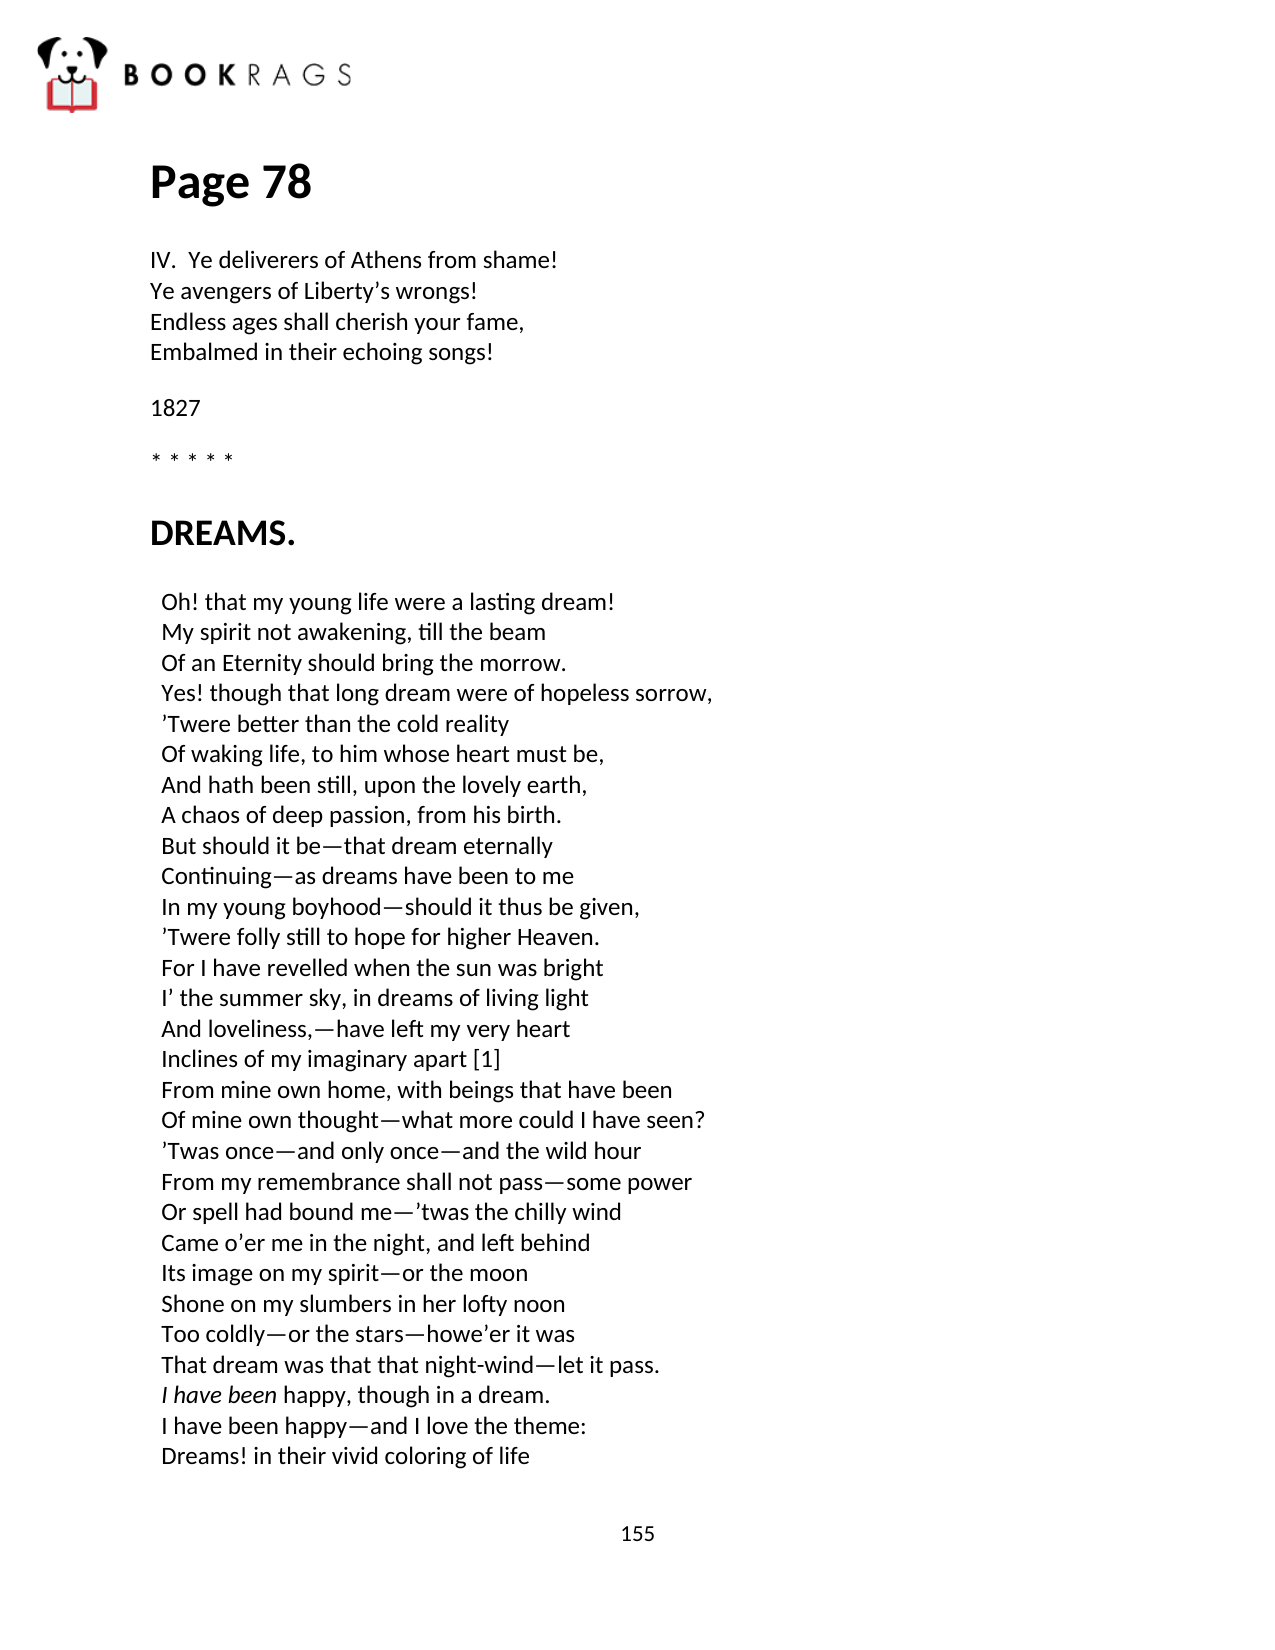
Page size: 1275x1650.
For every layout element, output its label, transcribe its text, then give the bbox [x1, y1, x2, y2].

text 1827 [150, 392, 1125, 422]
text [150, 586, 1125, 1471]
text IV. Ye deliverers of Athens from shame! Ye avengers of Liberty’s wrongs! Endless ages shall cherish your fame, Embalmed in their echoing songs! [150, 244, 1125, 367]
text * * * * * [150, 447, 1125, 478]
text Page 78 [150, 150, 1125, 211]
text DREAMS. [150, 509, 1125, 555]
picture [37, 37, 351, 113]
